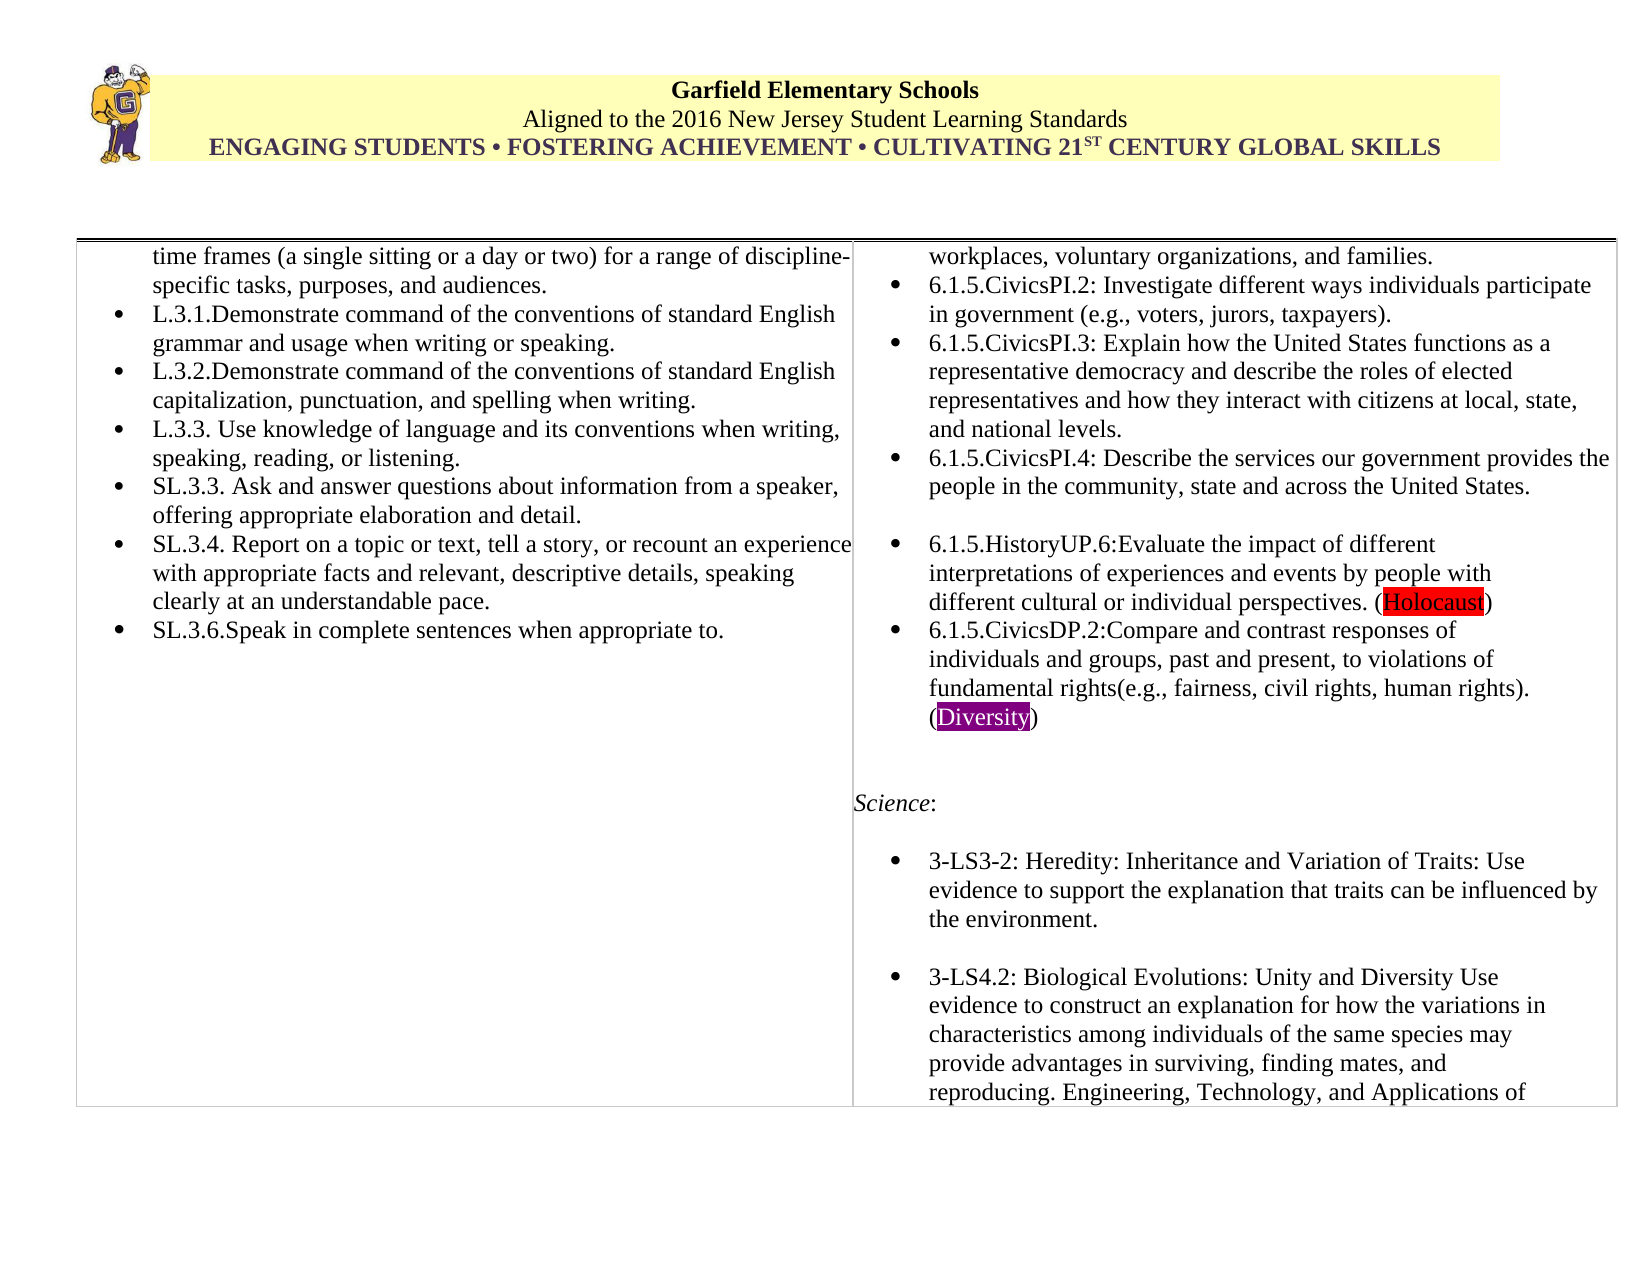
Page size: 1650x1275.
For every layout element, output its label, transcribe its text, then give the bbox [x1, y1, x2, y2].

picture [71, 59, 168, 169]
